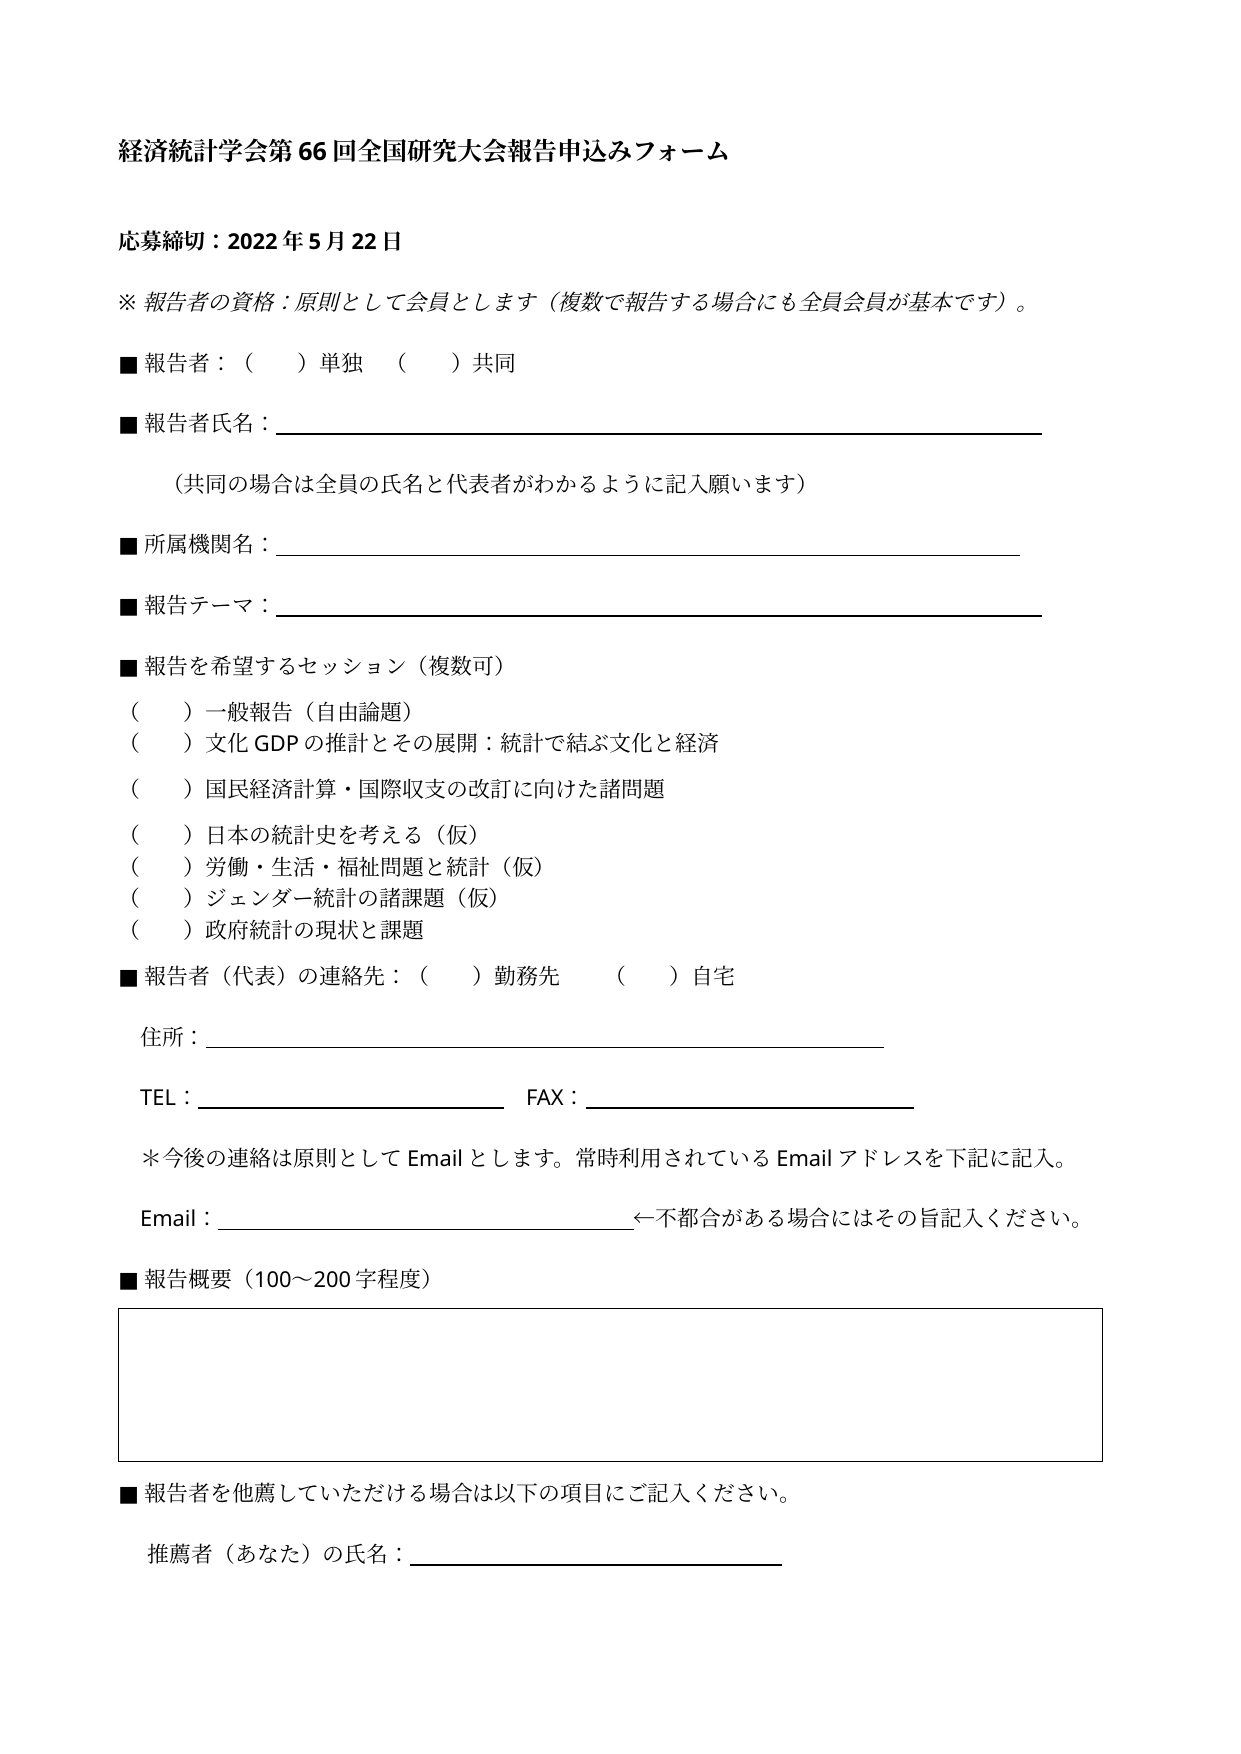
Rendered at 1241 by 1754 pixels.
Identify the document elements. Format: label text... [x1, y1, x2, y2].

text （共同の場合は全員の氏名と代表者がわかるように記入願います） [118, 453, 1122, 513]
text ■ 報告者（代表）の連絡先：（ ）勤務先 （ ）自宅 [118, 944, 1122, 1005]
text TEL： FAX： [118, 1066, 1122, 1126]
text ■ 所属機関名： [118, 513, 1122, 574]
table_header [119, 1309, 1102, 1461]
text ※ 報告者の資格：原則として会員とします（複数で報告する場合にも全員会員が基本です）。 [118, 271, 1122, 331]
text ■ 報告概要（100～200字程度） [118, 1248, 1122, 1308]
text （ ）ジェンダー統計の諸課題（仮） [118, 882, 1122, 913]
text Email： ←不都合がある場合にはその旨記入ください。 [118, 1187, 1122, 1248]
text ■ 報告者氏名： [118, 392, 1122, 453]
text ■ 報告を希望するセッション（複数可） [118, 634, 1122, 695]
text ＊今後の連絡は原則としてEmailとします。常時利用されているEmailアドレスを下記に記入。 [118, 1126, 1122, 1187]
text （ ）一般報告（自由論題） [118, 695, 1122, 727]
text 応募締切：2022年5月22日 [118, 210, 1122, 271]
text （ ）国民経済計算・国際収支の改訂に向けた諸問題 [118, 758, 1122, 819]
text （ ）日本の統計史を考える（仮） [118, 819, 1122, 850]
text （ ）文化GDPの推計とその展開：統計で結ぶ文化と経済 [118, 727, 1122, 758]
text （ ）政府統計の現状と課題 [118, 913, 1122, 944]
text 推薦者（あなた）の氏名： [148, 1523, 1122, 1583]
text （ ）労働・生活・福祉問題と統計（仮） [118, 850, 1122, 882]
text 経済統計学会第66回全国研究大会報告申込みフォーム [118, 119, 1122, 180]
text 住所： [118, 1005, 1122, 1066]
text ■ 報告者：（ ）単独 （ ）共同 [118, 331, 1122, 392]
text ■ 報告者を他薦していただける場合は以下の項目にご記入ください。 [118, 1462, 1122, 1523]
text ■ 報告テーマ： [118, 574, 1122, 634]
